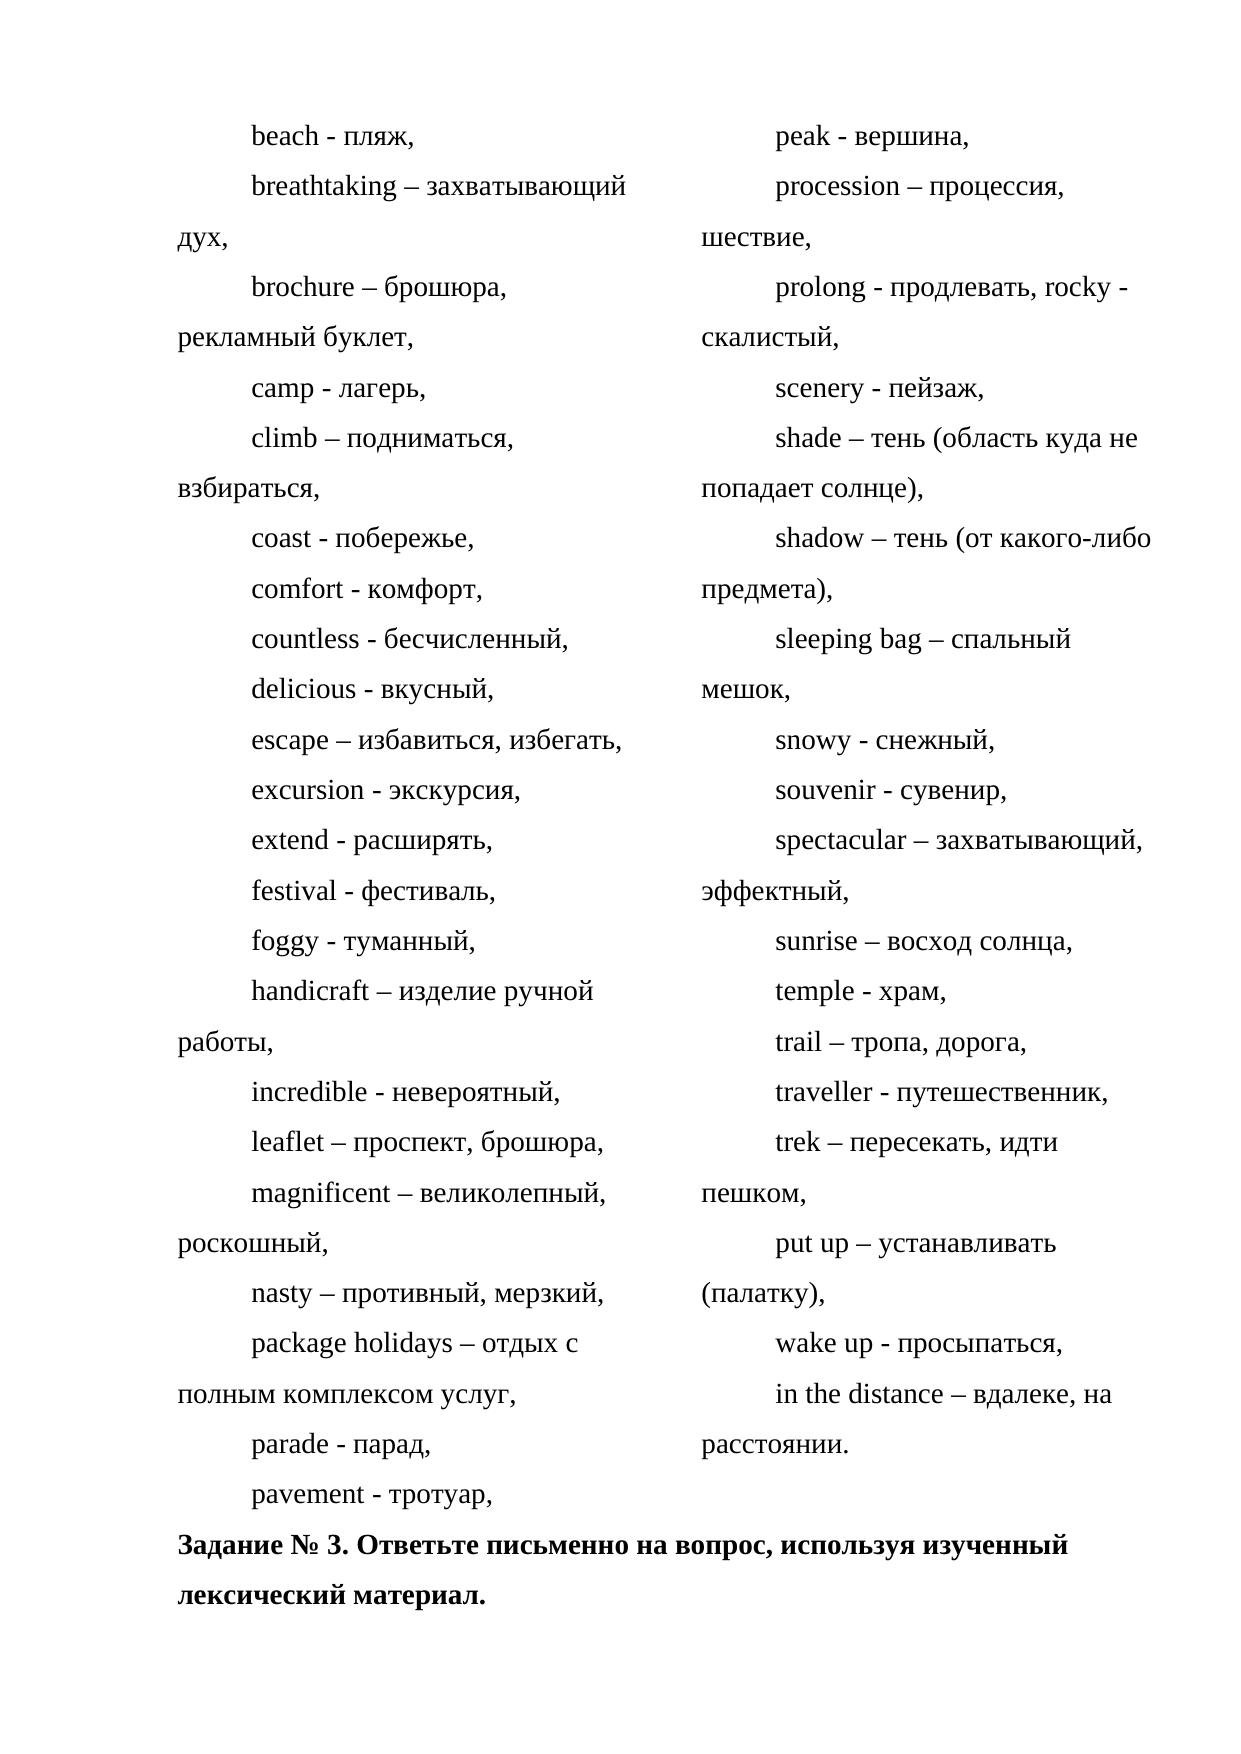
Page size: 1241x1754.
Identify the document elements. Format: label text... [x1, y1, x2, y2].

text sleeping bag – спальный мешок, [701, 621, 1152, 705]
text extend - расширять, [177, 822, 627, 856]
text excursion - экскурсия, [177, 772, 627, 806]
text package holidays – отдых с полным комплексом услуг, [177, 1326, 627, 1409]
text breathtaking – захватывающий дух, [177, 168, 627, 252]
text delicious - вкусный, [177, 672, 627, 705]
text nasty – противный, мерзкий, [177, 1275, 627, 1309]
text escape – избавиться, избегать, [177, 722, 627, 755]
text spectacular – захватывающий, эффектный, [701, 822, 1152, 906]
text scenery - пейзаж, [701, 370, 1152, 403]
text traveller - путешественник, [701, 1074, 1152, 1108]
text shadow – тень (от какого-либо предмета), [701, 521, 1152, 604]
text leaflet – проспект, брошюра, [177, 1124, 627, 1158]
text incredible - невероятный, [177, 1074, 627, 1108]
text peak - вершина, [701, 118, 1152, 152]
text snowy - снежный, [701, 722, 1152, 755]
text climb – подниматься, взбираться, [177, 420, 627, 504]
text festival - фестиваль, [177, 873, 627, 906]
text put up – устанавливать (палатку), [701, 1225, 1152, 1309]
text handicraft – изделие ручной работы, [177, 973, 627, 1057]
text countless - бесчисленный, [177, 621, 627, 655]
text wake up - просыпаться, [701, 1326, 1152, 1359]
text procession – процессия, шествие, [701, 168, 1152, 252]
text beach - пляж, [177, 118, 627, 152]
text camp - лагерь, [177, 370, 627, 403]
text brochure – брошюра, рекламный буклет, [177, 269, 627, 353]
text parade - парад, [177, 1426, 627, 1460]
text in the distance – вдалеке, на расстоянии. [701, 1376, 1152, 1460]
text shade – тень (область куда не попадает солнце), [701, 420, 1152, 504]
text souvenir - сувенир, [701, 772, 1152, 806]
text foggy - туманный, [177, 923, 627, 957]
text trail – тропа, дорога, [701, 1024, 1152, 1057]
text pavement - тротуар, [177, 1477, 627, 1510]
text comfort - комфорт, [177, 571, 627, 604]
text magnificent – великолепный, роскошный, [177, 1175, 627, 1258]
text trek – пересекать, идти пешком, [701, 1124, 1152, 1208]
text prolong - продлевать, rocky - скалистый, [701, 269, 1152, 353]
text Задание № 3. Ответьте письменно на вопрос, используя изученный лексический материал. [177, 1527, 1152, 1611]
text temple - храм, [701, 973, 1152, 1007]
text coast - побережье, [177, 521, 627, 554]
text sunrise – восход солнца, [701, 923, 1152, 957]
